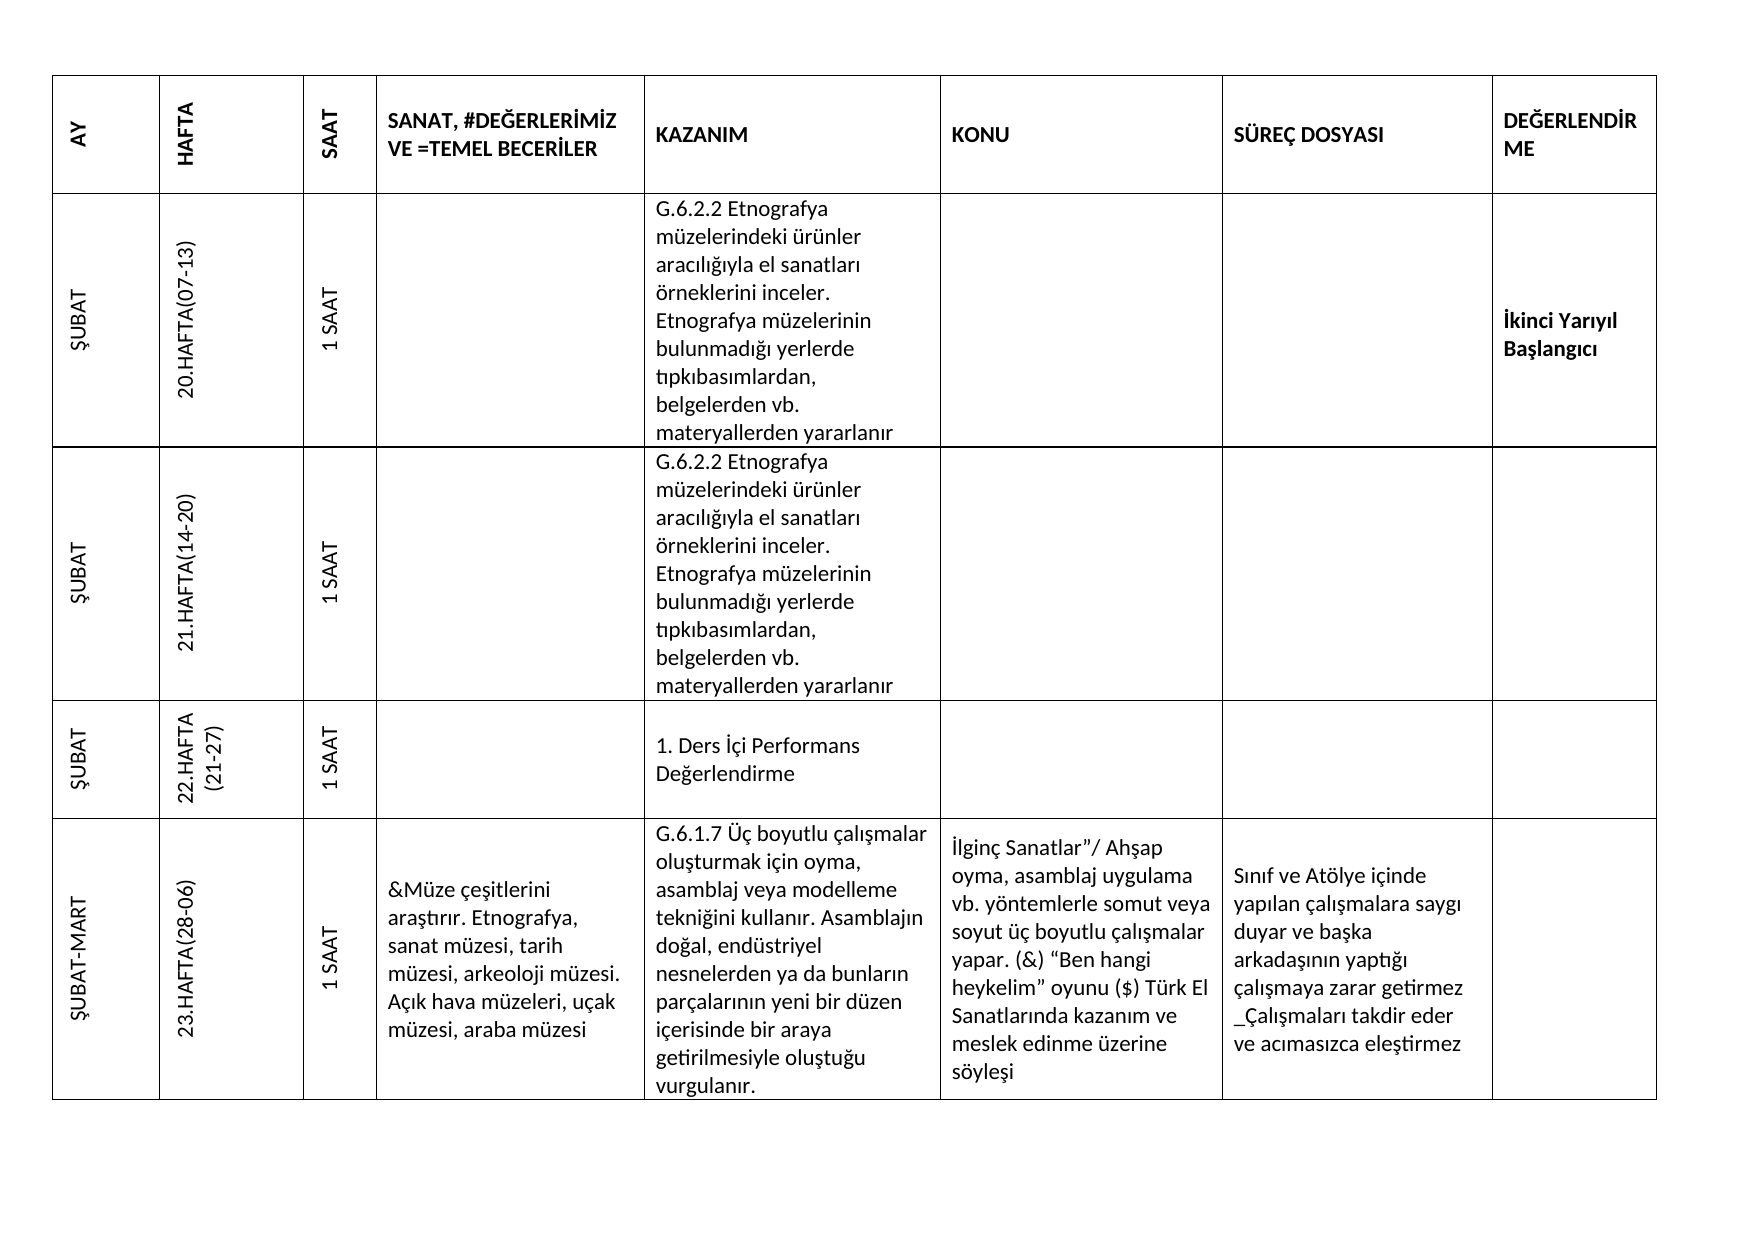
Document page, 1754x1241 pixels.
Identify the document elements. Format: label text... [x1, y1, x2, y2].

table_cell [941, 194, 1222, 446]
table_header HAFTA [160, 76, 303, 193]
table_cell 22.HAFTA(21-27) [160, 701, 303, 818]
table_cell [1223, 448, 1492, 699]
table_cell G.6.2.2 Etnografya müzelerindeki ürünler aracılığıyla el sanatları örneklerini inceler. Etnografya müzelerinin bulunmadığı yerlerde tıpkıbasımlardan, belgelerden vb. materyallerden yararlanır [645, 194, 940, 446]
table_cell 20.HAFTA(07-13) [160, 194, 303, 446]
table_header DEĞERLENDİRME [1493, 76, 1656, 193]
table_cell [645, 819, 940, 1099]
table_cell 1 SAAT [304, 701, 376, 818]
table_cell 1 SAAT [304, 819, 376, 1099]
table_cell 23.HAFTA(28-06) [160, 819, 303, 1099]
table_cell ŞUBAT [53, 194, 159, 446]
table_cell G.6.2.2 Etnografya müzelerindeki ürünler aracılığıyla el sanatları örneklerini inceler. Etnografya müzelerinin bulunmadığı yerlerde tıpkıbasımlardan, belgelerden vb. materyallerden yararlanır [645, 448, 940, 699]
table_cell [377, 448, 644, 699]
table_cell [1223, 194, 1492, 446]
table_header SANAT, #DEĞERLERİMİZ VE =TEMEL BECERİLER [377, 76, 644, 193]
table_header KAZANIM [645, 76, 940, 193]
table_header KONU [941, 76, 1222, 193]
table_cell [1223, 701, 1492, 818]
table_cell ŞUBAT [53, 701, 159, 818]
table_cell [377, 701, 644, 818]
table_cell 21.HAFTA(14-20) [160, 448, 303, 699]
table_cell &Müze çeşitlerini araştırır. Etnografya, sanat müzesi, tarih müzesi, arkeoloji müzesi. Açık hava müzeleri, uçak müzesi, araba müzesi [377, 819, 644, 1099]
table_cell Sınıf ve Atölye içinde yapılan çalışmalara saygı duyar ve başka arkadaşının yaptığı çalışmaya zarar getirmez _Çalışmaları takdir eder ve acımasızca eleştirmez [1223, 819, 1492, 1099]
table_cell [941, 448, 1222, 699]
table_cell ŞUBAT [53, 448, 159, 699]
table_header AY [53, 76, 159, 193]
table_cell 1 SAAT [304, 448, 376, 699]
table_cell ŞUBAT-MART [53, 819, 159, 1099]
table_header SÜREÇ DOSYASI [1223, 76, 1492, 193]
table_cell [377, 194, 644, 446]
table_cell 1 SAAT [304, 194, 376, 446]
table_cell İkinci Yarıyıl Başlangıcı [1493, 194, 1656, 446]
table_header SAAT [304, 76, 376, 193]
table_cell [1493, 701, 1656, 818]
table_cell [941, 701, 1222, 818]
table_cell [1493, 819, 1656, 1099]
table_cell İlginç Sanatlar”/ Ahşap oyma, asamblaj uygulama vb. yöntemlerle somut veya soyut üç boyutlu çalışmalar yapar. (&) “Ben hangi heykelim” oyunu ($) Türk El Sanatlarında kazanım ve meslek edinme üzerine söyleşi [941, 819, 1222, 1099]
table_cell [1493, 448, 1656, 699]
table_cell 1. Ders İçi Performans Değerlendirme [645, 701, 940, 818]
